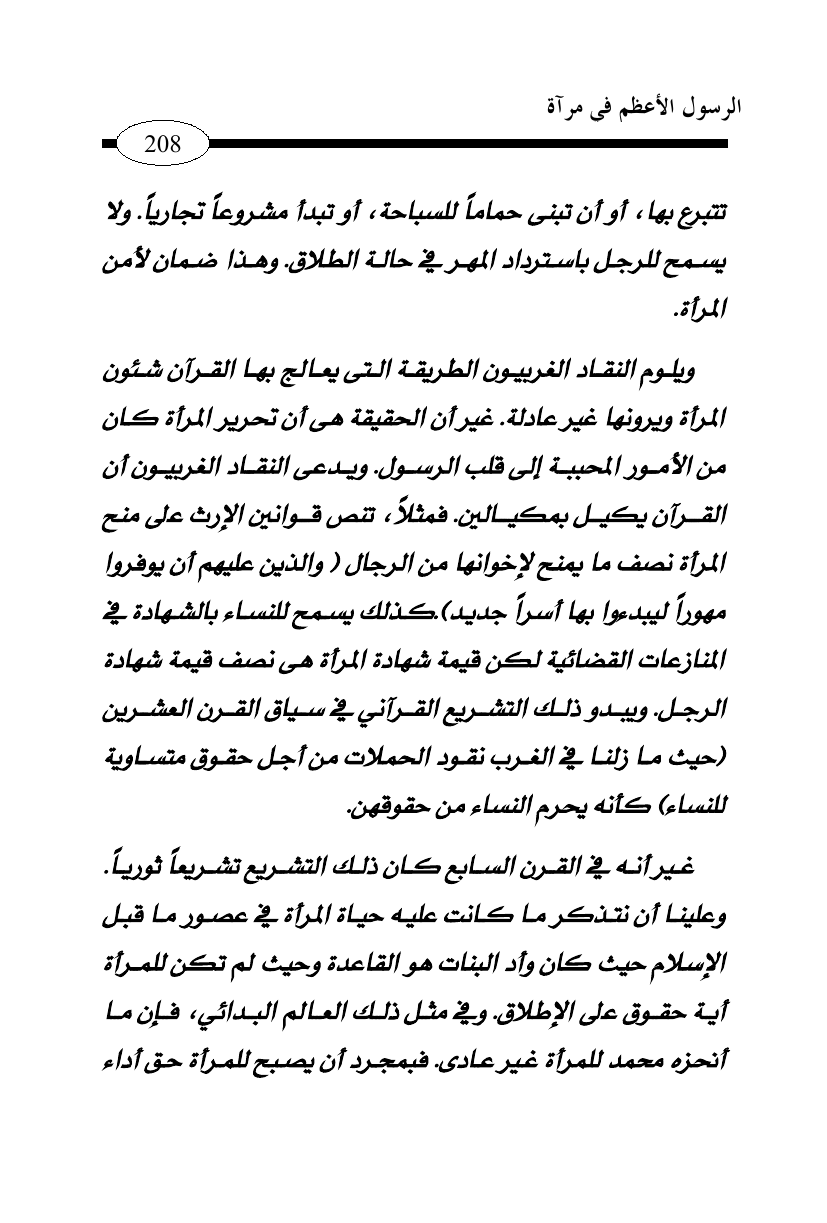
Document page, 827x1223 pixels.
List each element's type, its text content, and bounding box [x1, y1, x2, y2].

text ويلوم النقاد الغربيون الطريقة التى يعالج بها القرآن شئون المرأة ويرونها غير عادلة. غير أن الحقيقة هى أن تحرير المرأة كان من الأمور المحببة إلى قلب الرسول. ويدعى النقاد الغربيون أن القرآن يكيل بمكيالين. فمثلاً، تنص قوانين الإرث على منح المرأة نصف ما يمنح لإخوانها من الرجال ( والذين عليهم أن يوفروا مهوراً ليبدءوا بها أسراً جديد).كذلك يسمح للنساء بالشهادة في المنازعات القضائية لكن قيمة شهادة المرأة هى نصف قيمة شهادة الرجل. ويبدو ذلك التشريع القرآني في سياق القرن العشرين (حيث ما زلنا في الغرب نقود الحملات من أجل حقوق متساوية للنساء) كأنه يحرم النساء من حقوقهن. [103, 346, 724, 830]
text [103, 842, 724, 1085]
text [103, 188, 724, 333]
